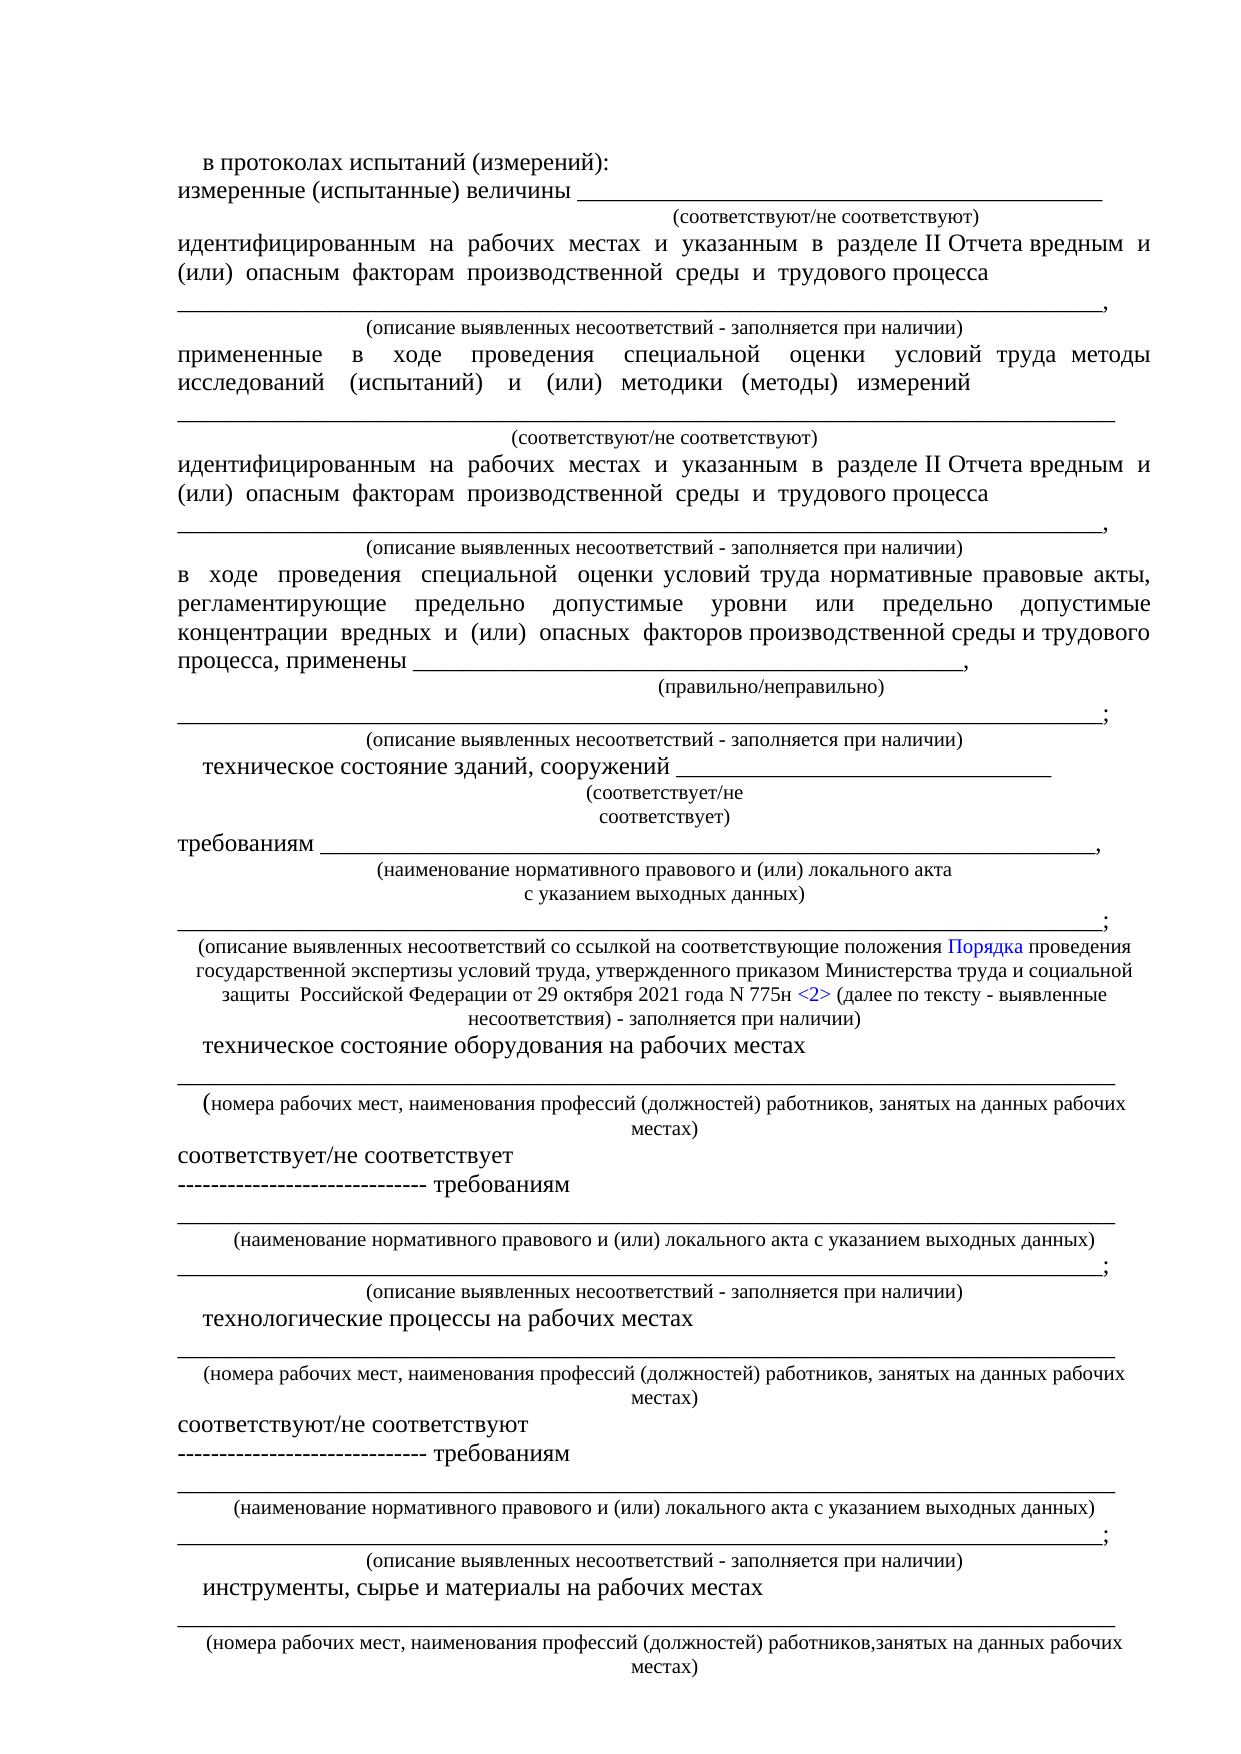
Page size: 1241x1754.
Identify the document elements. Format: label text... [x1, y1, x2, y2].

text инструменты, сырье и материалы на рабочих местах [177, 1572, 1152, 1601]
text (номера рабочих мест, наименования профессий (должностей) работников, занятых на данных рабочих местах) [177, 1087, 1152, 1140]
text идентифицированным на рабочих местах и указанным в разделе II Отчета вредным и (или) опасным факторам производственной среды и трудового процесса [177, 228, 1152, 286]
text соответствуют/не соответствуют [177, 1409, 1152, 1438]
text __________________________________________________________________________, [177, 507, 1152, 535]
text в ходе проведения специальной оценки условий труда нормативные правовые акты, регламентирующие предельно допустимые уровни или предельно допустимые концентрации вредных и (или) опасных факторов производственной среды и трудового процесса, применены ____________________________________________, [177, 559, 1152, 674]
text (описание выявленных несоответствий - заполняется при наличии) [177, 315, 1152, 339]
text с указанием выходных данных) [177, 881, 1152, 905]
text в протоколах испытаний (измерений): [177, 147, 1152, 176]
text (номера рабочих мест, наименования профессий (должностей) работников, занятых на данных рабочих местах) [177, 1361, 1152, 1409]
text соответствует/не соответствует [177, 1140, 1152, 1169]
text примененные в ходе проведения специальной оценки условий труда методы исследований (испытаний) и (или) методики (методы) измерений [177, 339, 1152, 396]
text измеренные (испытанные) величины __________________________________________ [177, 176, 1152, 204]
text (соответствуют/не соответствуют) [177, 425, 1152, 449]
text __________________________________________________________________________; [177, 905, 1152, 934]
text идентифицированным на рабочих местах и указанным в разделе II Отчета вредным и (или) опасным факторам производственной среды и трудового процесса [177, 449, 1152, 507]
text требованиям ______________________________________________________________, [177, 828, 1152, 857]
text (описание выявленных несоответствий - заполняется при наличии) [177, 727, 1152, 751]
text __________________________________________________________________________; [177, 1251, 1152, 1279]
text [177, 1601, 1152, 1630]
text ___________________________________________________________________________ [177, 1467, 1152, 1495]
text (правильно/неправильно) [177, 674, 1152, 698]
text ------------------------------ требованиям [177, 1438, 1152, 1467]
text (описание выявленных несоответствий - заполняется при наличии) [177, 1279, 1152, 1303]
text (описание выявленных несоответствий - заполняется при наличии) [177, 1548, 1152, 1572]
text (соответствует/не [177, 780, 1152, 804]
text (наименование нормативного правового и (или) локального акта с указанием выходных данных) [177, 1495, 1152, 1519]
text __________________________________________________________________________, [177, 286, 1152, 315]
text техническое состояние оборудования на рабочих местах [177, 1030, 1152, 1059]
text соответствует) [177, 804, 1152, 828]
text технологические процессы на рабочих местах [177, 1303, 1152, 1332]
text ___________________________________________________________________________ [177, 1059, 1152, 1087]
text (описание выявленных несоответствий со ссылкой на соответствующие положения Порядка проведения государственной экспертизы условий труда, утвержденного приказом Министерства труда и социальной защиты Российской Федерации от 29 октября 2021 года N 775н <2> (далее по тексту - выявленные несоответствия) - заполняется при наличии) [177, 934, 1152, 1030]
text (соответствуют/не соответствуют) [177, 204, 1152, 228]
text __________________________________________________________________________; [177, 1519, 1152, 1548]
text (наименование нормативного правового и (или) локального акта с указанием выходных данных) [177, 1227, 1152, 1251]
text (описание выявленных несоответствий - заполняется при наличии) [177, 535, 1152, 559]
text ___________________________________________________________________________ [177, 1332, 1152, 1361]
text ___________________________________________________________________________ [177, 1198, 1152, 1227]
text ------------------------------ требованиям [177, 1169, 1152, 1198]
text техническое состояние зданий, сооружений ______________________________ [177, 751, 1152, 780]
text (наименование нормативного правового и (или) локального акта [177, 857, 1152, 881]
text __________________________________________________________________________; [177, 698, 1152, 727]
text (номера рабочих мест, наименования профессий (должностей) работников,занятых на данных рабочих местах) [177, 1630, 1152, 1678]
text ___________________________________________________________________________ [177, 396, 1152, 425]
